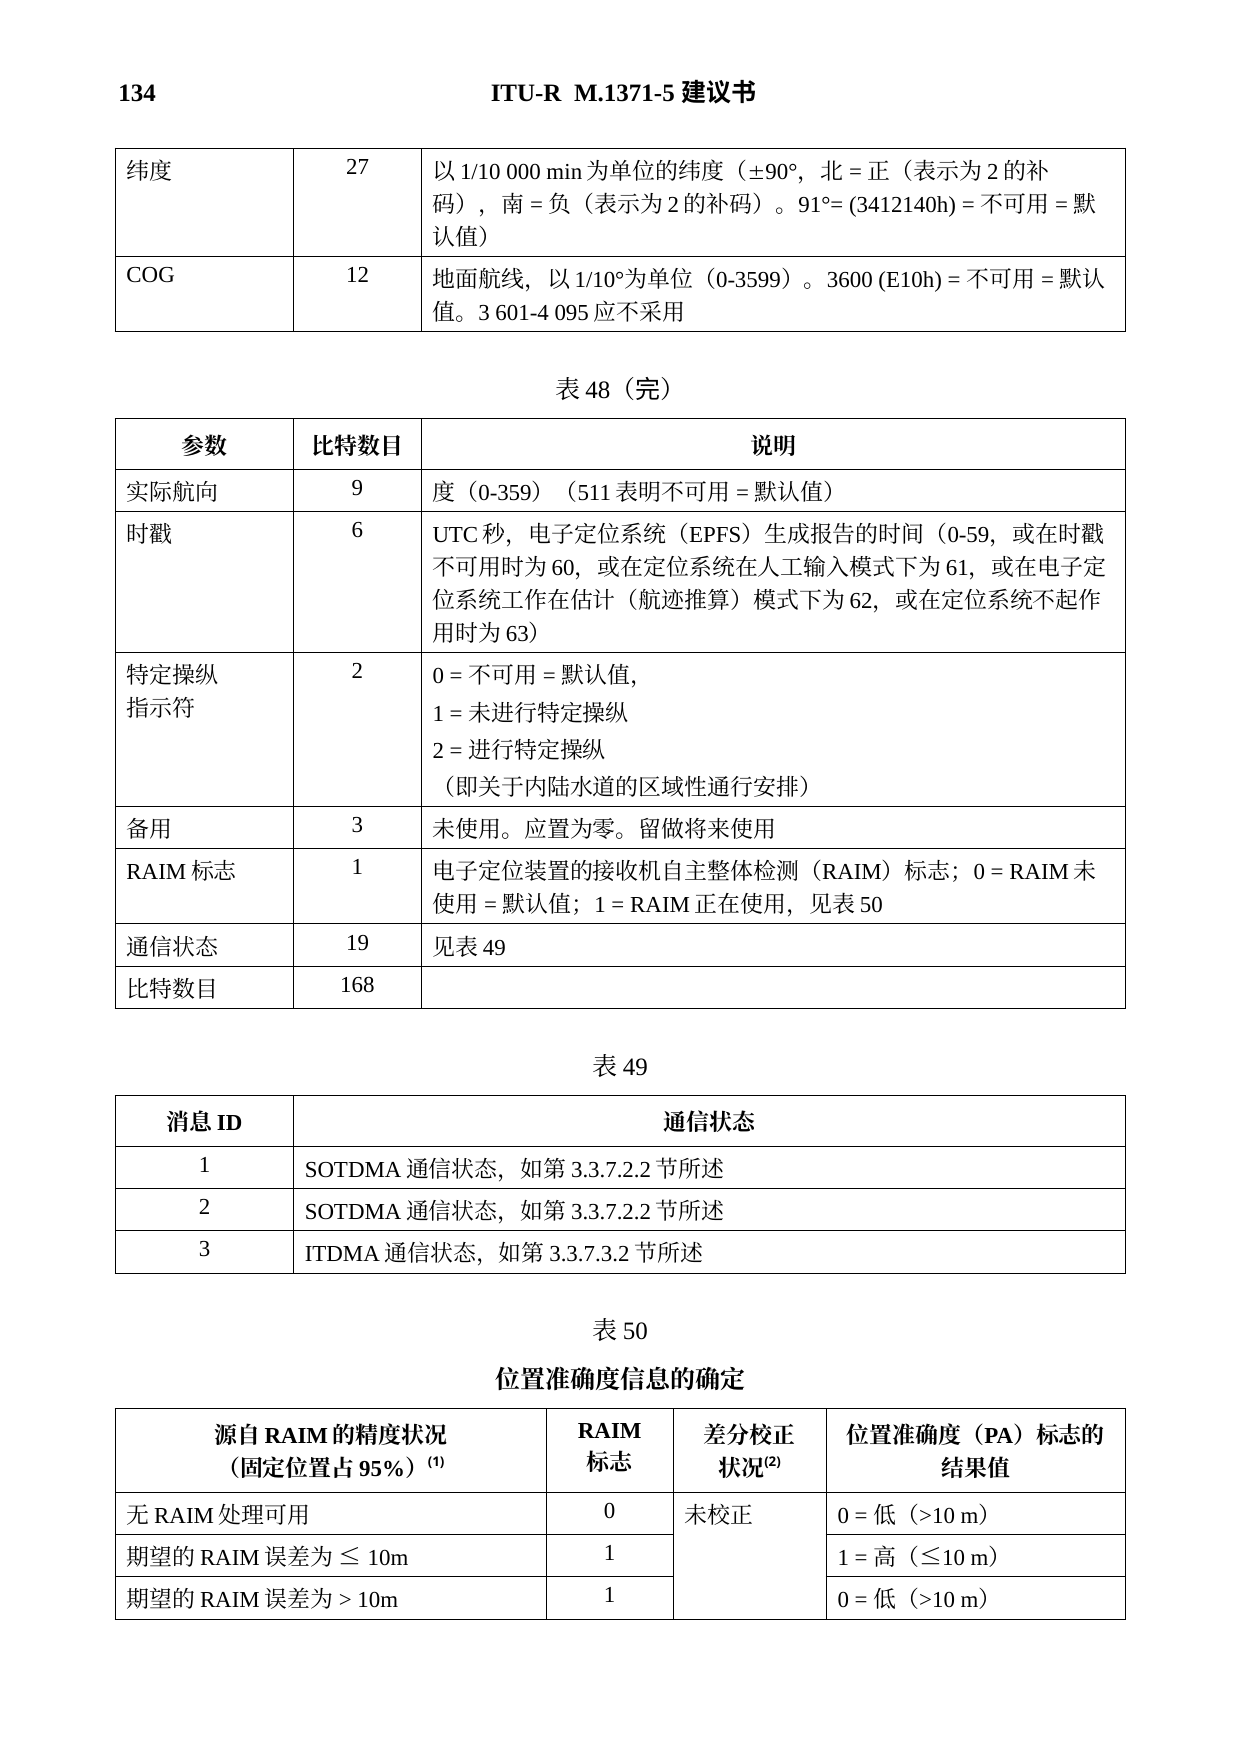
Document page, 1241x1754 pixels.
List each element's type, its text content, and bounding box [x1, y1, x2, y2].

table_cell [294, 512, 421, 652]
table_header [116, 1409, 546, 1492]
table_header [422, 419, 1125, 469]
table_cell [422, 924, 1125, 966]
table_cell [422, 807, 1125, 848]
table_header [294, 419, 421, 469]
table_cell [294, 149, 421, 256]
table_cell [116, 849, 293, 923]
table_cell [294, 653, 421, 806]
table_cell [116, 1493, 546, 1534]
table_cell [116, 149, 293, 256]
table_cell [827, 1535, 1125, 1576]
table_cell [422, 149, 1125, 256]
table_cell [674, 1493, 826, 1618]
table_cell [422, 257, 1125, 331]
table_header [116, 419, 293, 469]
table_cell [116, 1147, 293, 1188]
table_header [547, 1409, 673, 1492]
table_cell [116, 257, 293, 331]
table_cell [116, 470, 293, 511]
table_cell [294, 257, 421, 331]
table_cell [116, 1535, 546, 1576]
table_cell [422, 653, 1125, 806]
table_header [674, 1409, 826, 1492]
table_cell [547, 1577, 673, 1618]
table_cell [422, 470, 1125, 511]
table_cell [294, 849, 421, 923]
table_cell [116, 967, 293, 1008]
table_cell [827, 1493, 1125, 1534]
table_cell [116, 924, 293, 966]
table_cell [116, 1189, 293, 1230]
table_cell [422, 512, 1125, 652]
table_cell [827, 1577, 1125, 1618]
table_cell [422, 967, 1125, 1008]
text 表50 [118, 1311, 1122, 1347]
title 位置准确度信息的确定 [118, 1359, 1122, 1395]
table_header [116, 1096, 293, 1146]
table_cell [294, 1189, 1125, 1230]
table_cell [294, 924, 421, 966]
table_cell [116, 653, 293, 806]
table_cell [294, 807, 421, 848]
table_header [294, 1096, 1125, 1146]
text 表48（完） [118, 369, 1122, 406]
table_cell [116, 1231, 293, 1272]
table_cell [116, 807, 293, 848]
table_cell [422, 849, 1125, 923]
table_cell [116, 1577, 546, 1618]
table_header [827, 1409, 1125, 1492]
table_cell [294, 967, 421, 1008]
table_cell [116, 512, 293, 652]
text 表49 [118, 1046, 1122, 1082]
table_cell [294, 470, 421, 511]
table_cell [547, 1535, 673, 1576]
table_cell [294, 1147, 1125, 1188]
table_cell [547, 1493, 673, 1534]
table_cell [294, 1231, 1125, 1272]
